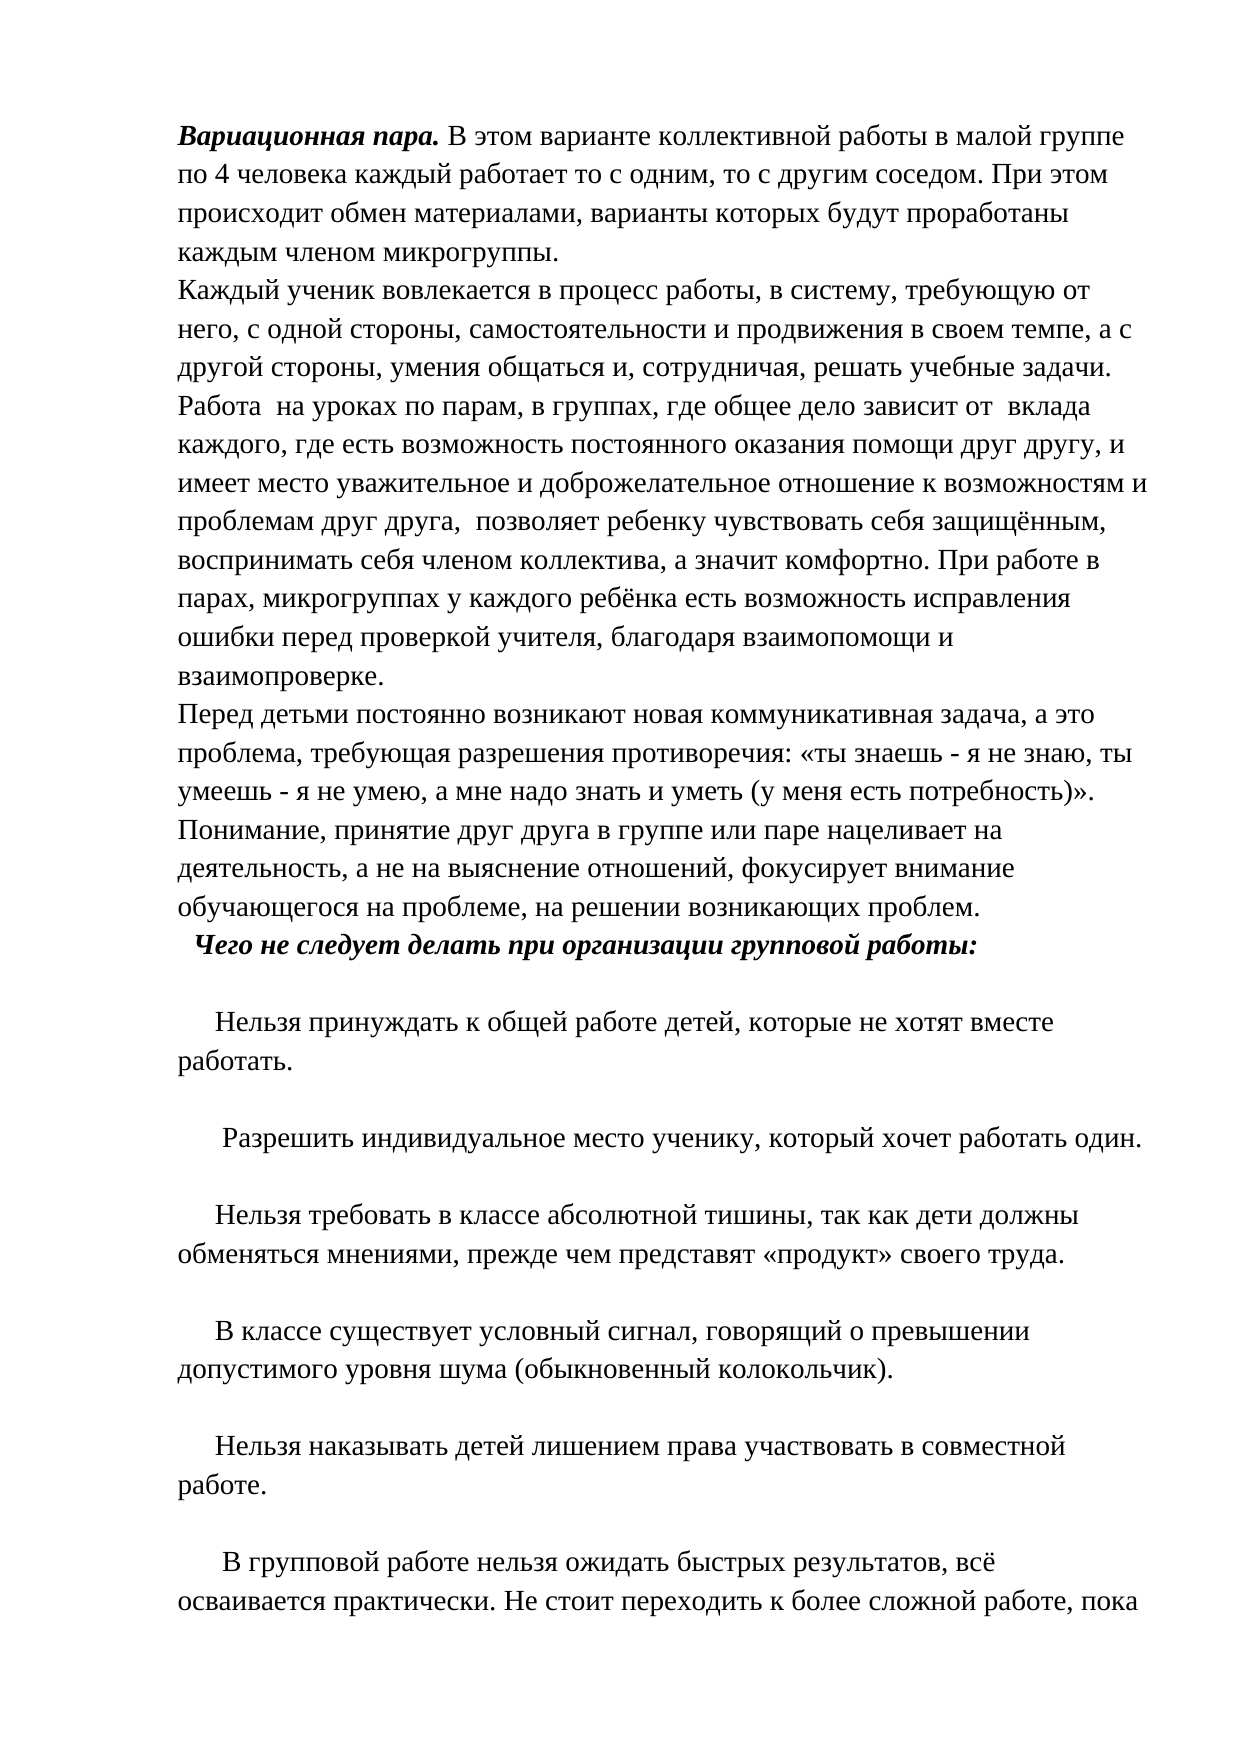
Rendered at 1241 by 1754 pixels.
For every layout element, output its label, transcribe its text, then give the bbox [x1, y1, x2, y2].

text  Нельзя требовать в классе абсолютной тишины, так как дети должны обменяться мнениями, прежде чем представят «продукт» своего труда. [177, 1197, 1146, 1269]
text Вариационная пара. В этом варианте коллективной работы в малой группе по 4 человека каждый работает то с одним, то с другим соседом. При этом происходит обмен материалами, варианты которых будут проработаны каждым членом микрогруппы. [177, 118, 1152, 267]
text  Разрешить индивидуальное место ученику, который хочет работать один. [177, 1120, 1146, 1154]
text  Нельзя принуждать к общей работе детей, которые не хотят вместе работать. [177, 1004, 1146, 1077]
text Чего не следует делать при организации групповой работы: [177, 927, 1152, 961]
text Каждый ученик вовлекается в процесс работы, в систему, требующую от него, с одной стороны, самостоятельности и продвижения в своем темпе, а с другой стороны, умения общаться и, сотрудничая, решать учебные задачи. Работа на уроках по парам, в группах, где общее дело зависит от вклада каждого, где есть возможность постоянного оказания помощи друг другу, и имеет место уважительное и доброжелательное отношение к возможностям и проблемам друг друга, позволяет ребенку чувствовать себя защищённым, воспринимать себя членом коллектива, а значит комфортно. При работе в парах, микрогруппах у каждого ребёнка есть возможность исправления ошибки перед проверкой учителя, благодаря взаимопомощи и взаимопроверке. [177, 272, 1152, 691]
text  В классе существует условный сигнал, говорящий о превышении допустимого уровня шума (обыкновенный колокольчик). [177, 1313, 1146, 1385]
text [177, 1544, 1146, 1616]
text  Нельзя наказывать детей лишением права участвовать в совместной работе. [177, 1428, 1146, 1501]
text Перед детьми постоянно возникают новая коммуникативная задача, а это проблема, требующая разрешения противоречия: «ты знаешь - я не знаю, ты умеешь - я не умею, а мне надо знать и уметь (у меня есть потребность)». Понимание, принятие друг друга в группе или паре нацеливает на деятельность, а не на выяснение отношений, фокусирует внимание обучающегося на проблеме, на решении возникающих проблем. [177, 696, 1152, 922]
